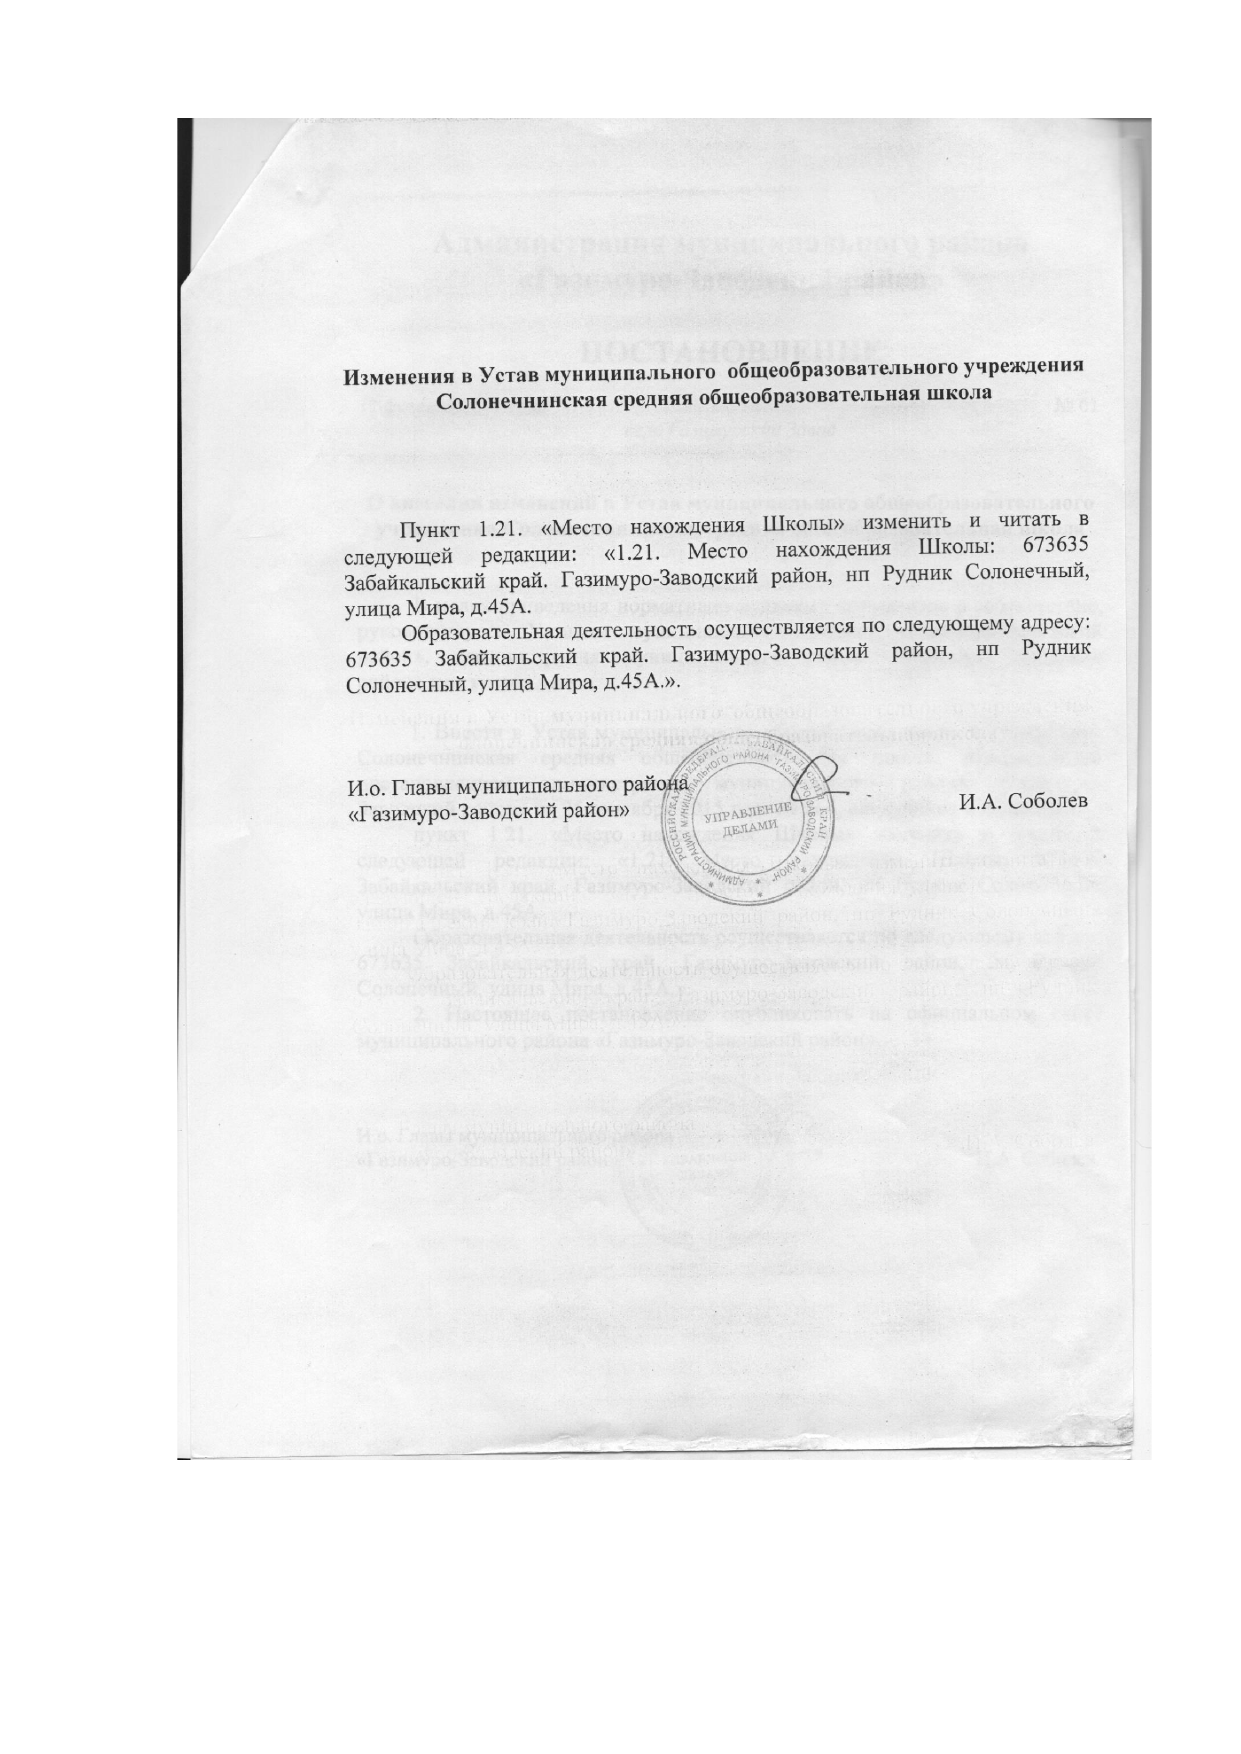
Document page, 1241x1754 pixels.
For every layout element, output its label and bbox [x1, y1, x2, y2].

picture [177, 118, 1152, 1460]
